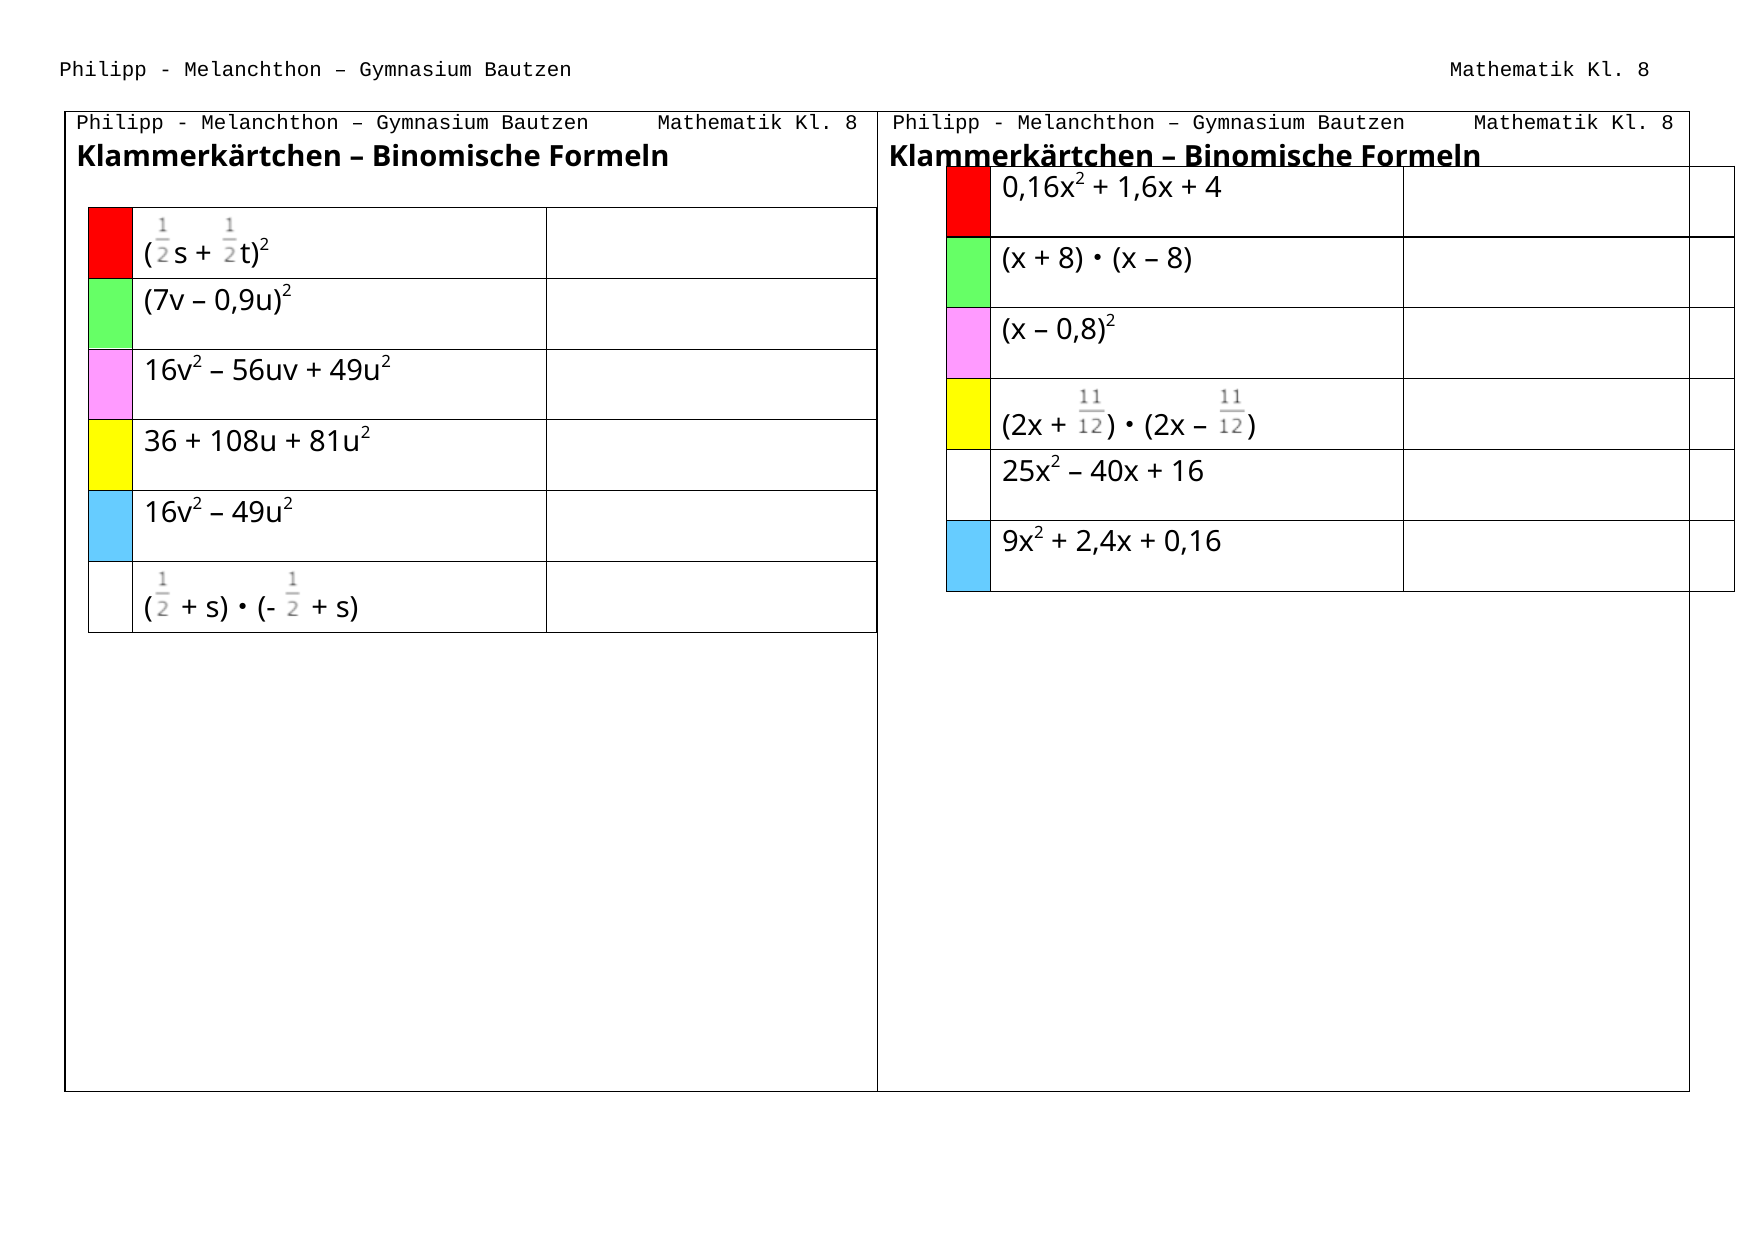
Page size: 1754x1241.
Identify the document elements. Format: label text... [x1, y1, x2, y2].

table_header Philipp - Melanchthon – Gymnasium Bautzen Mathematik Kl. 8 Klammerkärtchen – Binomische Formeln [878, 112, 1689, 1091]
table_header Philipp - Melanchthon – Gymnasium Bautzen Mathematik Kl. 8 Klammerkärtchen – Binomische Formeln [66, 112, 877, 1091]
